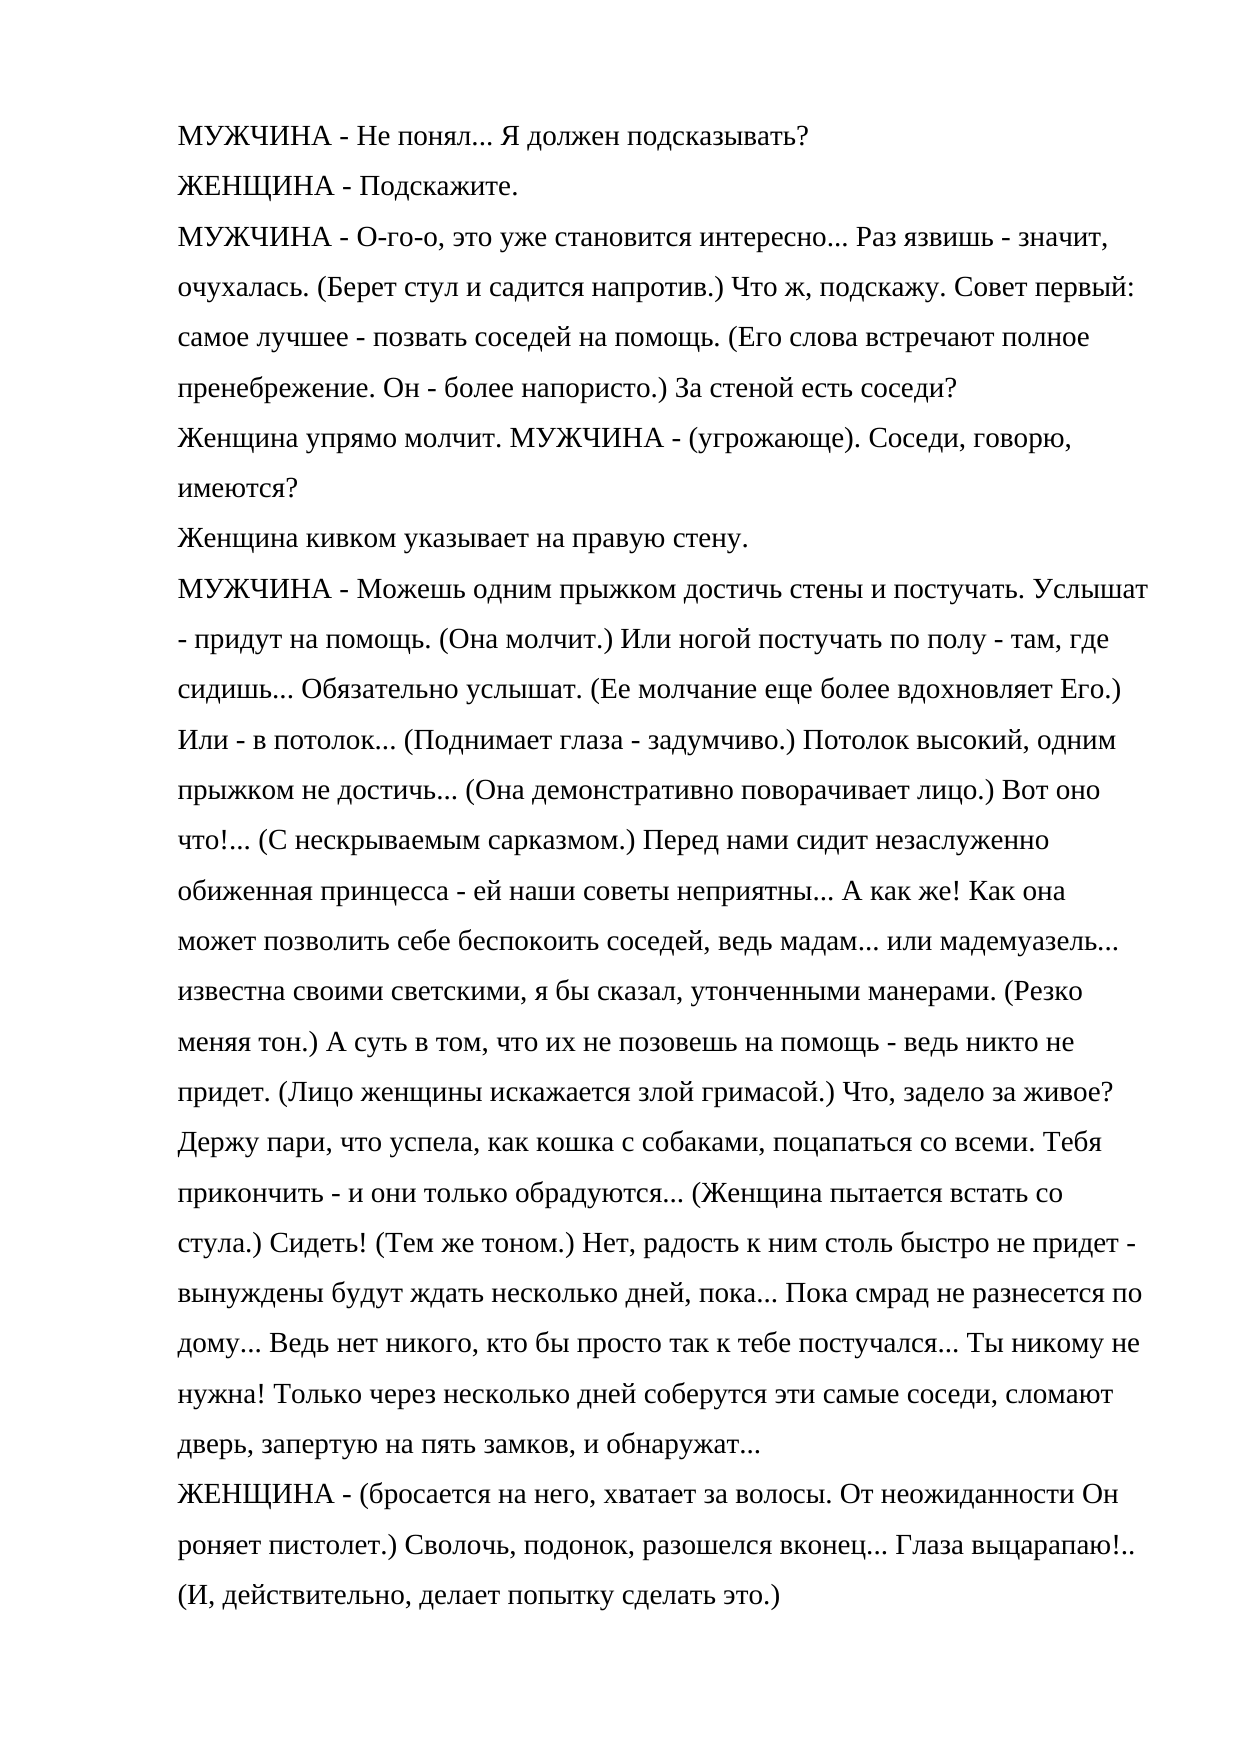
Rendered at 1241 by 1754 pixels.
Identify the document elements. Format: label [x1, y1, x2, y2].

text [177, 118, 1152, 1611]
